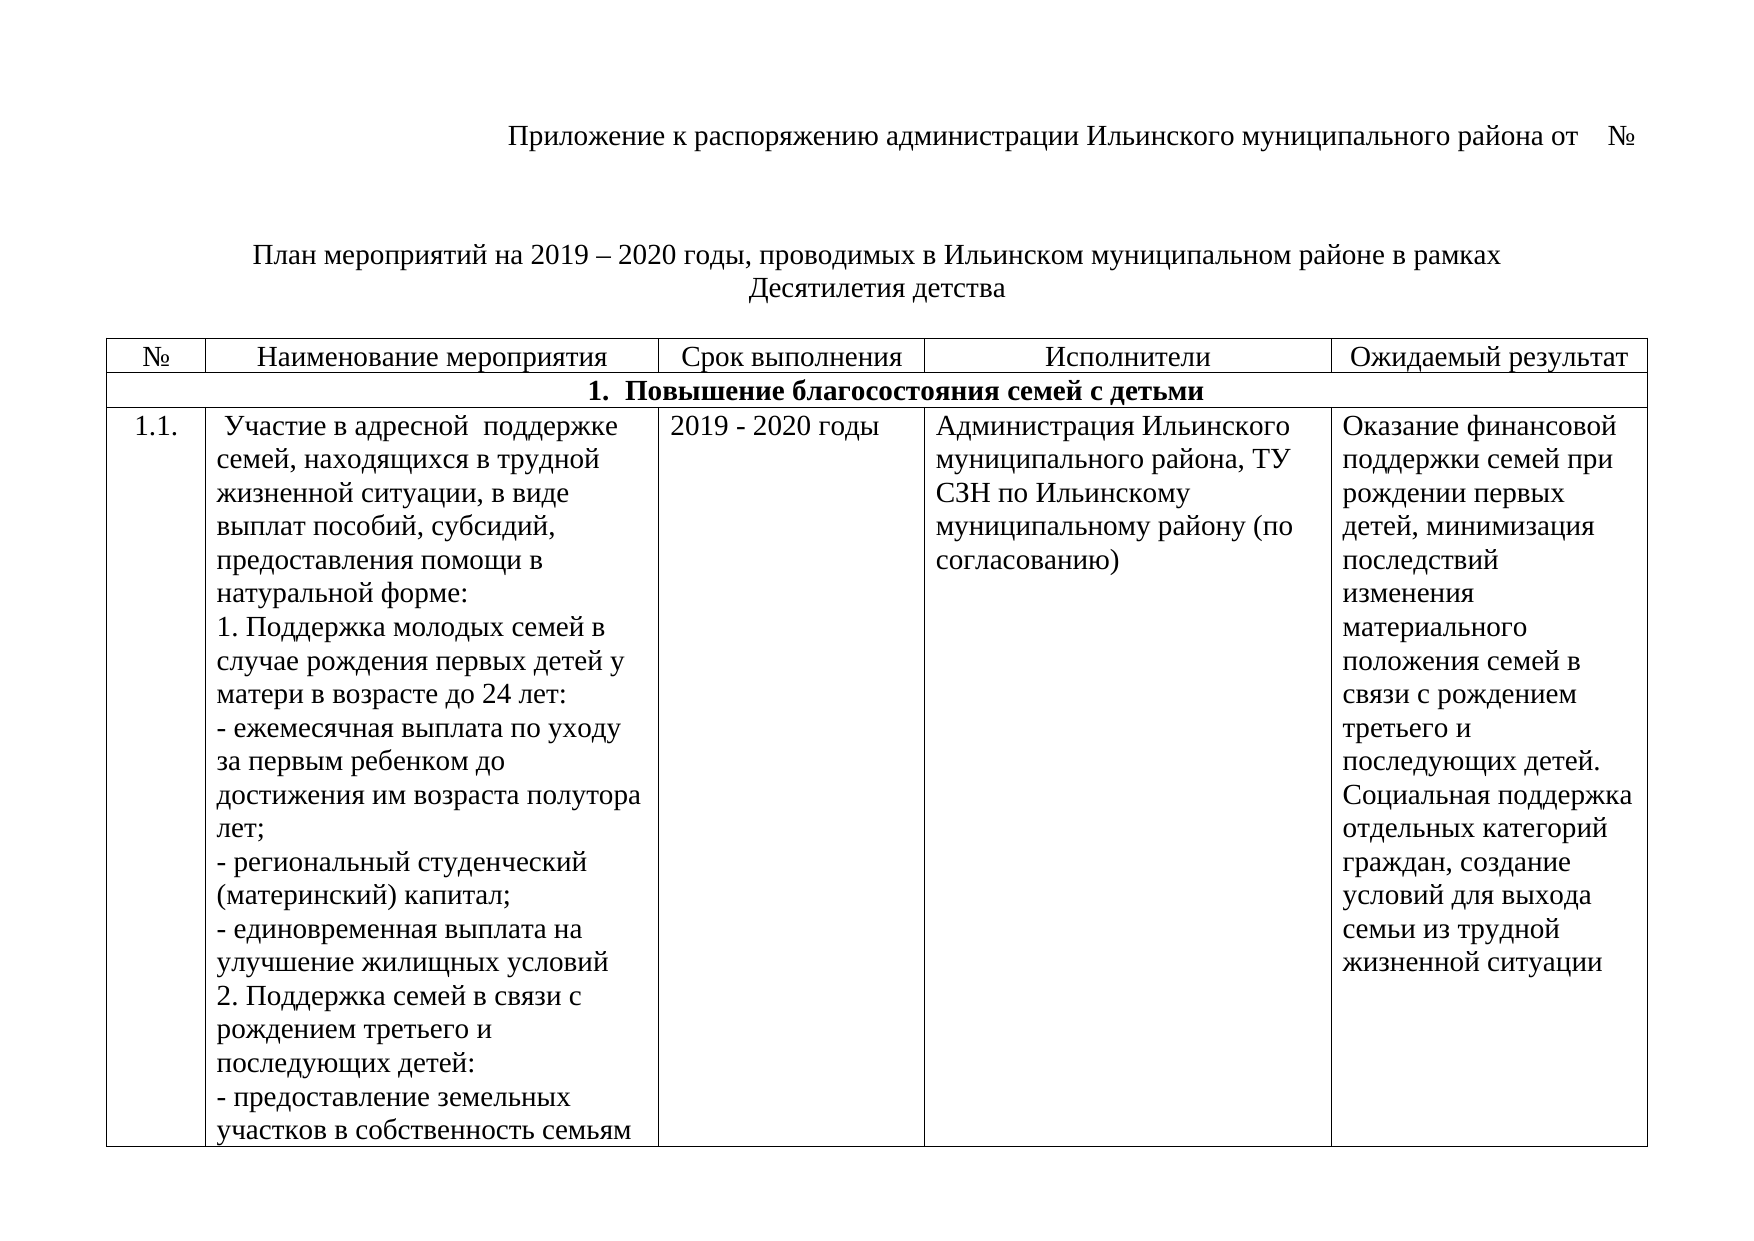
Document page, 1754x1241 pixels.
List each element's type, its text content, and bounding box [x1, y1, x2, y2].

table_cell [206, 408, 658, 1146]
table_header Исполнители [925, 339, 1331, 372]
text Приложение к распоряжению администрации Ильинского муниципального района от № [118, 118, 1636, 152]
table_header № [107, 339, 205, 372]
table_cell Повышение благосостояния семей с детьми [107, 373, 1647, 407]
table_header Наименование мероприятия [206, 339, 658, 372]
table_header Срок выполнения [659, 339, 924, 372]
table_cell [925, 408, 1331, 1146]
table_header Ожидаемый результат [1332, 339, 1647, 372]
text Десятилетия детства [118, 271, 1636, 304]
table_cell 2019 - 2020 годы [659, 408, 924, 1146]
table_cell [1332, 408, 1647, 1146]
text План мероприятий на 2019 – 2020 годы, проводимых в Ильинском муниципальном районе в рамках [118, 237, 1636, 271]
table_cell 1.1. [107, 408, 205, 1146]
